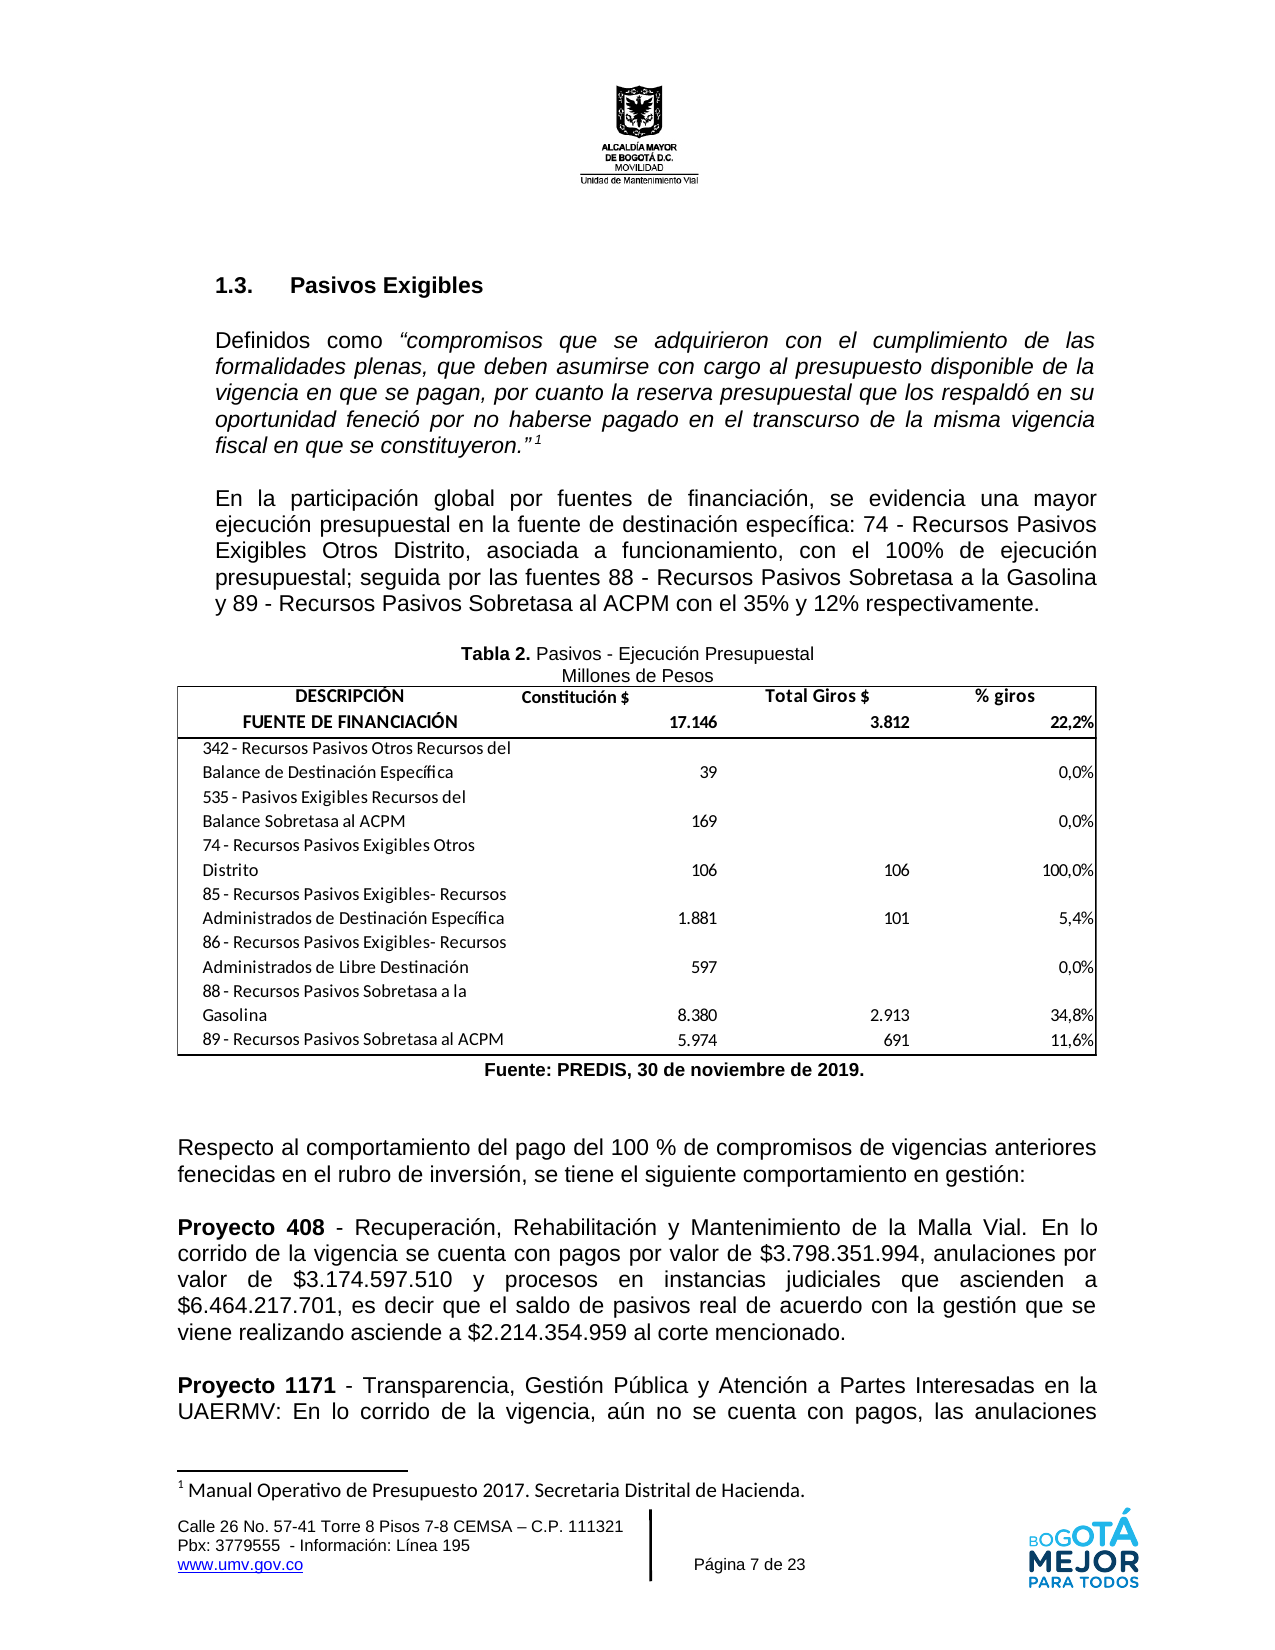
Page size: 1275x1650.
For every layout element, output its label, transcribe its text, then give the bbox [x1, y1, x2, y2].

subtitle Pasivos Exigibles [215, 272, 1098, 298]
text Definidos como “compromisos que se adquirieron con el cumplimiento de las formalidades plenas, que deben asumirse con cargo al presupuesto disponible de la vigencia en que se pagan, por cuanto la reserva presupuestal que los respaldó en su oportunidad feneció por no haberse pagado en el transcurso de la misma vigencia fiscal en que se constituyeron.” [215, 327, 1098, 458]
text En la participación global por fuentes de financiación, se evidencia una mayor ejecución presupuestal en la fuente de destinación específica: 74 - Recursos Pasivos Exigibles Otros Distrito, asociada a funcionamiento, con el 100% de ejecución presupuestal; seguida por las fuentes 88 - Recursos Pasivos Sobretasa a la Gasolina y 89 - Recursos Pasivos Sobretasa al ACPM con el 35% y 12% respectivamente. [215, 485, 1098, 616]
text Fuente: PREDIS, 30 de noviembre de 2019. [177, 686, 1098, 1080]
picture [1023, 1493, 1158, 1599]
text Tabla 2. Pasivos - Ejecución Presupuestal [177, 643, 1098, 664]
text Respecto al comportamiento del pago del 100 % de compromisos de vigencias anteriores fenecidas en el rubro de inversión, se tiene el siguiente comportamiento en gestión: [177, 1134, 1098, 1187]
text Millones de Pesos [177, 664, 1098, 686]
picture [573, 73, 702, 189]
text Proyecto 408 - Recuperación, Rehabilitación y Mantenimiento de la Malla Vial. En lo corrido de la vigencia se cuenta con pagos por valor de $3.798.351.994, anulaciones por valor de $3.174.597.510 y procesos en instancias judiciales que ascienden a $6.464.217.701, es decir que el saldo de pasivos real de acuerdo con la gestión que se viene realizando asciende a $2.214.354.959 al corte mencionado. [177, 1213, 1098, 1345]
